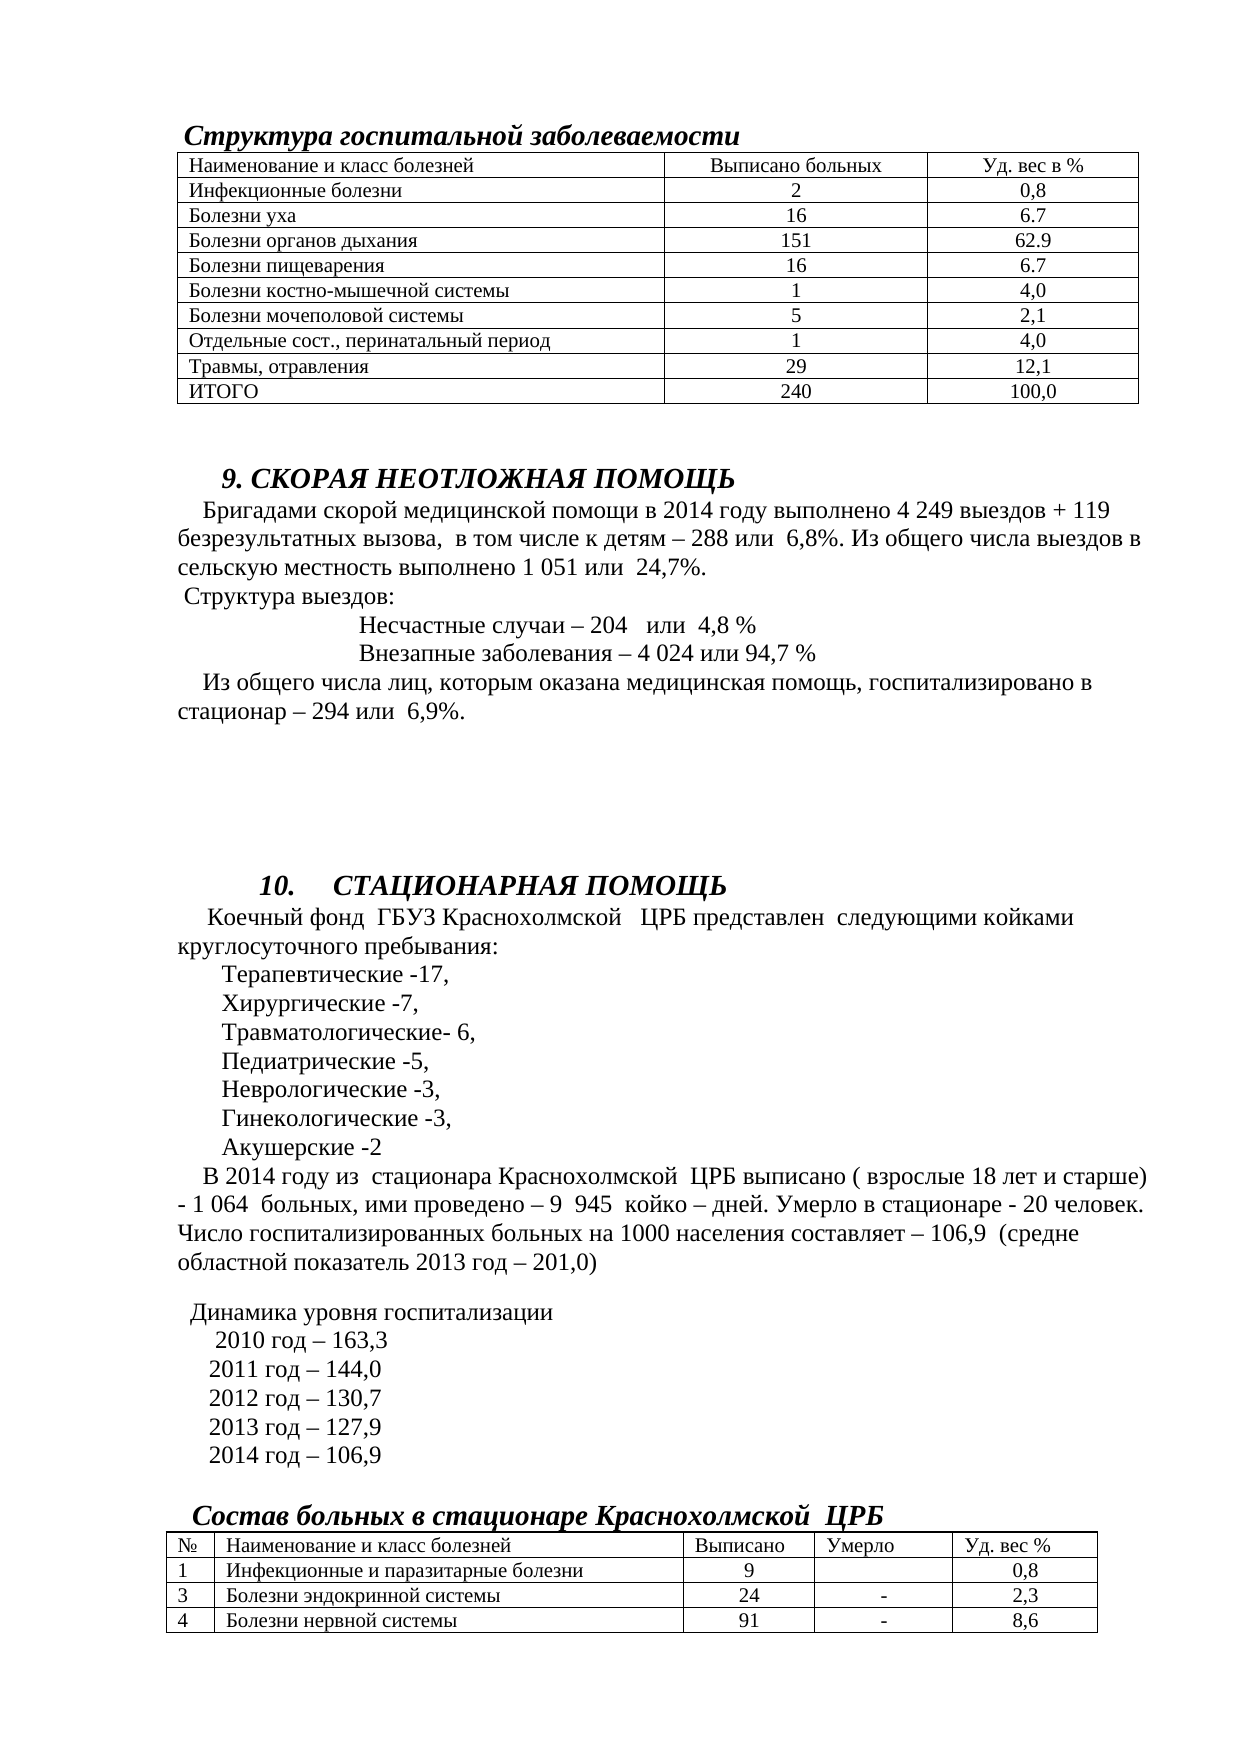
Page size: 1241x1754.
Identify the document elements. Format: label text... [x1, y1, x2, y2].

text Состав больных в стационаре Краснохолмской ЦРБ [177, 1498, 1152, 1531]
table_cell 1 [665, 278, 927, 302]
table_cell 1 [167, 1558, 214, 1582]
table_cell 9 [684, 1558, 814, 1582]
table_cell 2,1 [928, 303, 1138, 327]
text Травматологические- 6, [221, 1017, 1152, 1046]
table_cell 151 [665, 228, 927, 252]
table_cell 0,8 [953, 1558, 1097, 1582]
text Педиатрические -5, [221, 1046, 1152, 1074]
table_cell 24 [684, 1583, 814, 1607]
table_cell Травмы, отравления [178, 354, 664, 378]
table_cell ИТОГО [178, 379, 664, 403]
text Бригадами скорой медицинской помощи в 2014 году выполнено 4 249 выездов + 119 безрезультатных вызова, в том числе к детям – 288 или 6,8%. Из общего числа выездов в сельскую местность выполнено 1 051 или 24,7%. [177, 495, 1152, 581]
table_cell 6.7 [928, 253, 1138, 277]
table_cell 16 [665, 253, 927, 277]
text Внезапные заболевания – 4 024 или 94,7 % [177, 638, 1152, 667]
table_cell Инфекционные и паразитарные болезни [215, 1558, 683, 1582]
text Структура госпитальной заболеваемости [177, 118, 1152, 152]
text 2014 год – 106,9 [177, 1440, 1152, 1469]
table_cell 29 [665, 354, 927, 378]
table_cell 100,0 [928, 379, 1138, 403]
table_cell Болезни пищеварения [178, 253, 664, 277]
table_cell Болезни уха [178, 203, 664, 227]
table_cell 6.7 [928, 203, 1138, 227]
text Хирургические -7, [221, 988, 1152, 1017]
table_cell 16 [665, 203, 927, 227]
table_header № [167, 1533, 214, 1557]
table_header Уд. вес % [953, 1533, 1097, 1557]
text 2012 год – 130,7 [177, 1383, 1152, 1412]
text Неврологические -3, [221, 1074, 1152, 1103]
table_cell 4 [167, 1608, 214, 1632]
table_cell 2 [665, 178, 927, 202]
table_cell Болезни органов дыхания [178, 228, 664, 252]
table_cell Инфекционные болезни [178, 178, 664, 202]
table_cell [815, 1558, 952, 1582]
table_header Уд. вес в % [928, 153, 1138, 177]
table_cell Отдельные сост., перинатальный период [178, 329, 664, 352]
table_cell - [815, 1608, 952, 1632]
table_header Выписано [684, 1533, 814, 1557]
table_cell 12,1 [928, 354, 1138, 378]
table_cell 1 [665, 329, 927, 352]
text 2010 год – 163,3 [177, 1325, 1152, 1354]
text 10. СТАЦИОНАРНАЯ ПОМОЩЬ [259, 868, 1152, 902]
text Терапевтические -17, [221, 959, 1152, 988]
table_cell 62.9 [928, 228, 1138, 252]
table_cell 240 [665, 379, 927, 403]
text Акушерские -2 [221, 1132, 1152, 1161]
table_cell - [815, 1583, 952, 1607]
table_header Наименование и класс болезней [178, 153, 664, 177]
table_header Наименование и класс болезней [215, 1533, 683, 1557]
text Динамика уровня госпитализации [177, 1297, 1152, 1325]
table_header Умерло [815, 1533, 952, 1557]
text 2011 год – 144,0 [177, 1354, 1152, 1383]
text Из общего числа лиц, которым оказана медицинская помощь, госпитализировано в стационар – 294 или 6,9%. [177, 667, 1152, 725]
table_cell 8,6 [953, 1608, 1097, 1632]
table_cell Болезни эндокринной системы [215, 1583, 683, 1607]
text В 2014 году из стационара Краснохолмской ЦРБ выписано ( взрослые 18 лет и старше) - 1 064 больных, ими проведено – 9 945 койко – дней. Умерло в стационаре - 20 человек. Число госпитализированных больных на 1000 населения составляет – 106,9 (средне областной показатель 2013 год – 201,0) [177, 1161, 1152, 1276]
text 2013 год – 127,9 [177, 1412, 1152, 1440]
table_cell Болезни мочеполовой системы [178, 303, 664, 327]
table_cell 4,0 [928, 329, 1138, 352]
table_cell 0,8 [928, 178, 1138, 202]
text Гинекологические -3, [221, 1103, 1152, 1132]
text Несчастные случаи – 204 или 4,8 % [177, 610, 1152, 638]
text 9. СКОРАЯ НЕОТЛОЖНАЯ ПОМОЩЬ [221, 461, 1152, 495]
table_cell 3 [167, 1583, 214, 1607]
table_cell 91 [684, 1608, 814, 1632]
table_cell 5 [665, 303, 927, 327]
text Коечный фонд ГБУЗ Краснохолмской ЦРБ представлен следующими койками круглосуточного пребывания: [177, 902, 1152, 959]
text Структура выездов: [177, 581, 1152, 610]
table_cell 2,3 [953, 1583, 1097, 1607]
table_cell Болезни костно-мышечной системы [178, 278, 664, 302]
table_cell 4,0 [928, 278, 1138, 302]
table_header Выписано больных [665, 153, 927, 177]
table_cell Болезни нервной системы [215, 1608, 683, 1632]
